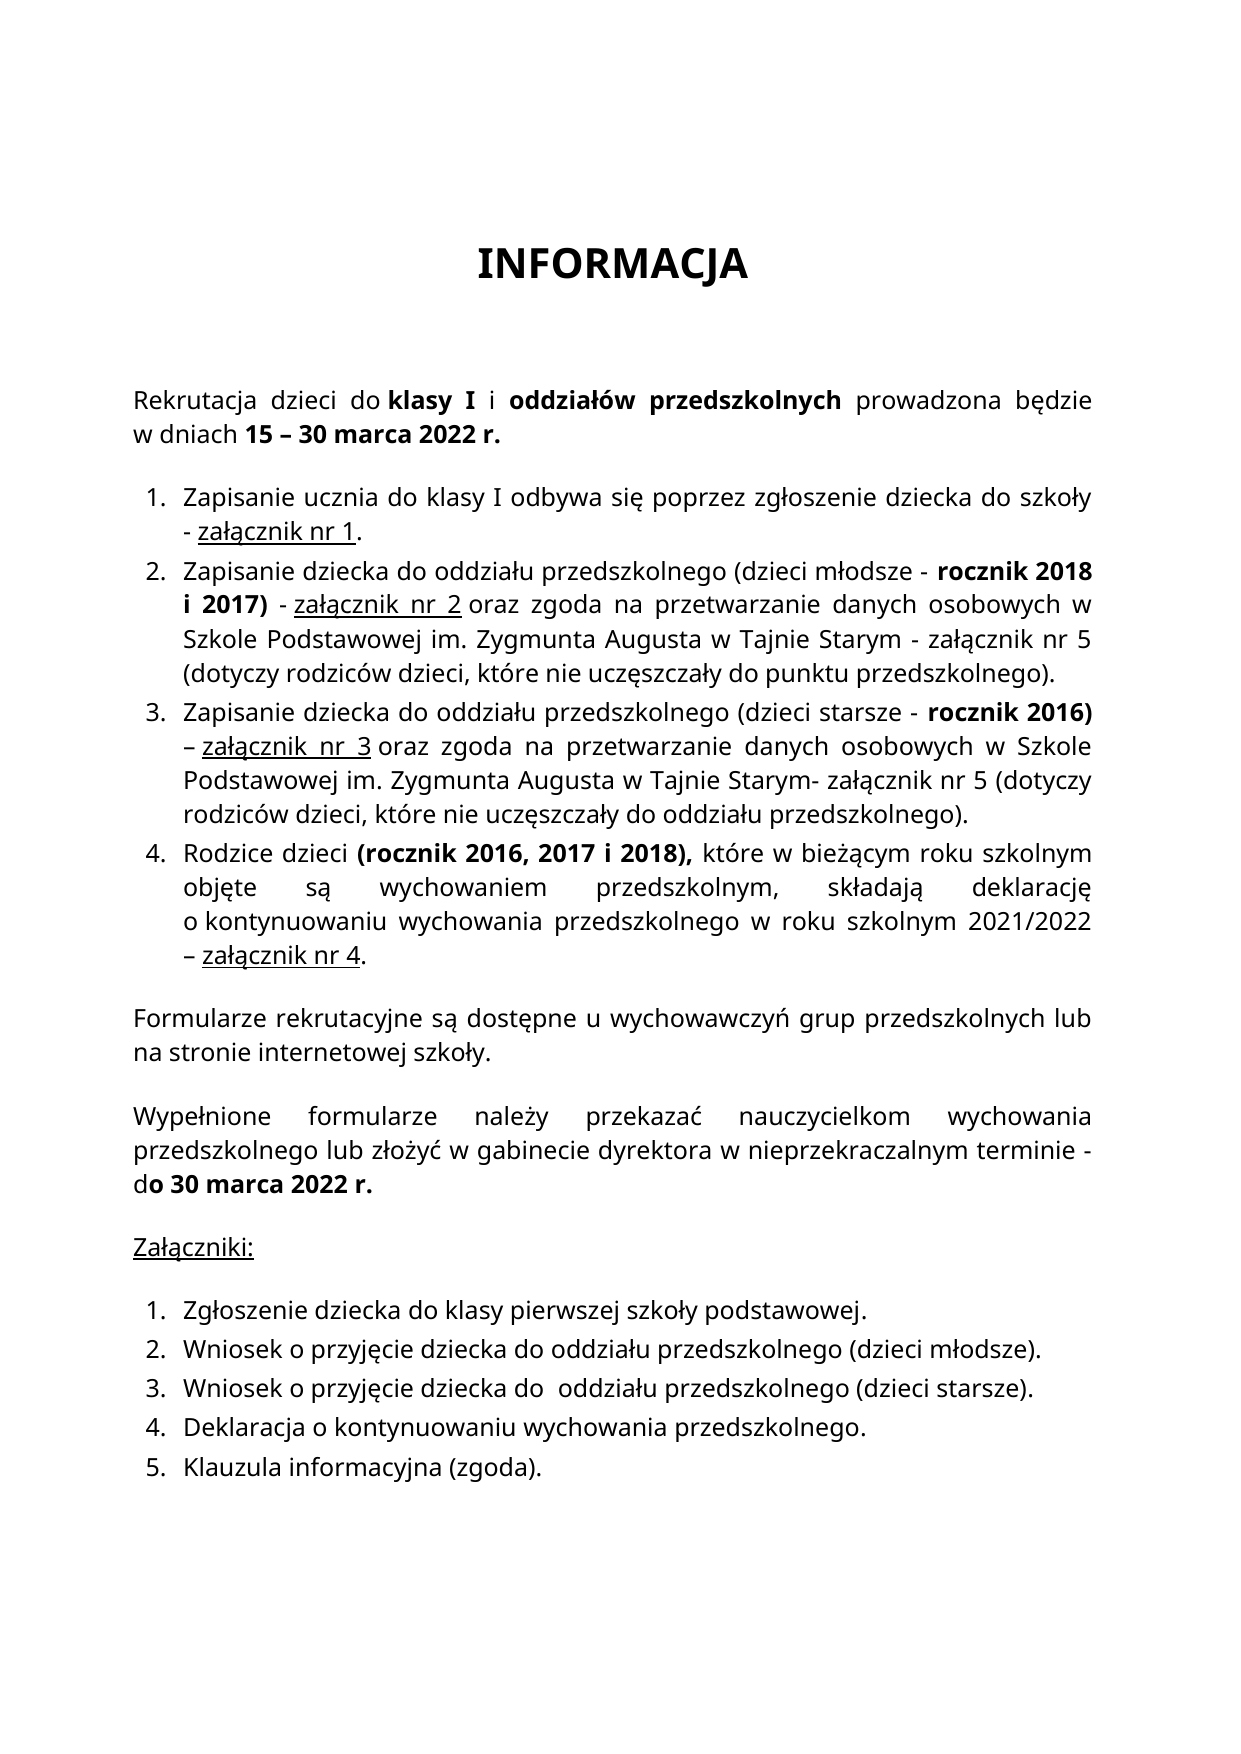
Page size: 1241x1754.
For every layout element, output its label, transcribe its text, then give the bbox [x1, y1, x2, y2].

text Formularze rekrutacyjne są dostępne u wychowawczyń grup przedszkolnych lub na stronie internetowej szkoły. [133, 1001, 1093, 1069]
list Wniosek o przyjęcie dziecka do oddziału przedszkolnego (dzieci młodsze). [145, 1332, 1093, 1366]
list Zapisanie ucznia do klasy I odbywa się poprzez zgłoszenie dziecka do szkoły - załącznik nr 1. [145, 480, 1093, 548]
list Rodzice dzieci (rocznik 2016, 2017 i 2018), które w bieżącym roku szkolnym objęte są wychowaniem przedszkolnym, składają deklarację o kontynuowaniu wychowania przedszkolnego w roku szkolnym 2021/2022 – załącznik nr 4. [145, 836, 1093, 972]
text INFORMACJA [133, 233, 1093, 290]
text Wypełnione formularze należy przekazać nauczycielkom wychowania przedszkolnego lub złożyć w gabinecie dyrektora w nieprzekraczalnym terminie - do 30 marca 2022 r. [133, 1098, 1093, 1201]
text Rekrutacja dzieci do klasy I i oddziałów przedszkolnych prowadzona będzie w dniach 15 – 30 marca 2022 r. [133, 383, 1093, 451]
text Załączniki: [133, 1230, 1093, 1264]
list Wniosek o przyjęcie dziecka do oddziału przedszkolnego (dzieci starsze). [145, 1371, 1093, 1405]
list Klauzula informacyjna (zgoda). [145, 1449, 1093, 1483]
list Deklaracja o kontynuowaniu wychowania przedszkolnego. [145, 1410, 1093, 1444]
list Zapisanie dziecka do oddziału przedszkolnego (dzieci młodsze - rocznik 2018 i 2017) - załącznik nr 2 oraz zgoda na przetwarzanie danych osobowych w Szkole Podstawowej im. Zygmunta Augusta w Tajnie Starym - załącznik nr 5 (dotyczy rodziców dzieci, które nie uczęszczały do punktu przedszkolnego). [145, 553, 1093, 689]
list Zgłoszenie dziecka do klasy pierwszej szkoły podstawowej. [145, 1293, 1093, 1327]
list Zapisanie dziecka do oddziału przedszkolnego (dzieci starsze - rocznik 2016) – załącznik nr 3 oraz zgoda na przetwarzanie danych osobowych w Szkole Podstawowej im. Zygmunta Augusta w Tajnie Starym- załącznik nr 5 (dotyczy rodziców dzieci, które nie uczęszczały do oddziału przedszkolnego). [145, 694, 1093, 831]
